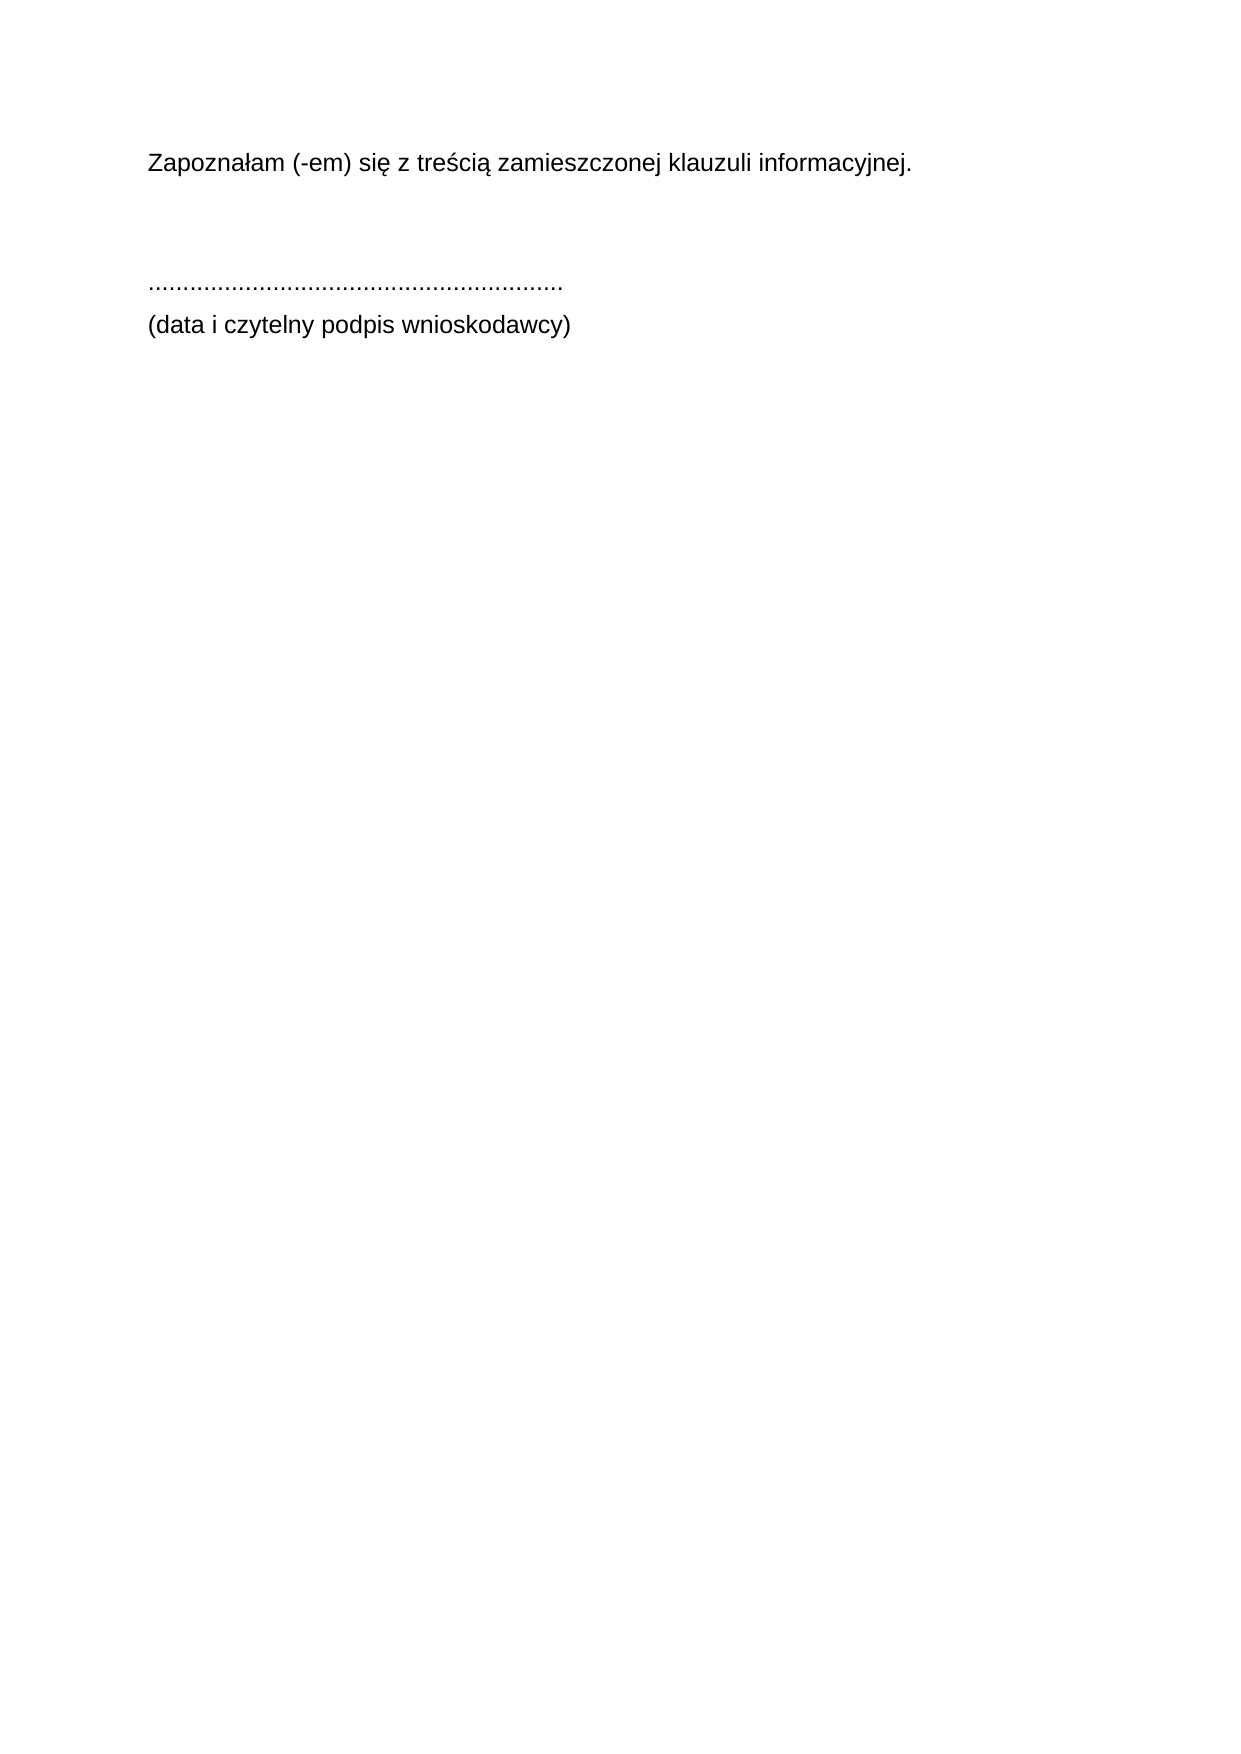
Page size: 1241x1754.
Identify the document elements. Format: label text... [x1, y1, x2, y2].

text Zapoznałam (-em) się z treścią zamieszczonej klauzuli informacyjnej. [148, 148, 1093, 176]
text ............................................................ (data i czytelny podpis wnioskodawcy) [148, 267, 1093, 339]
